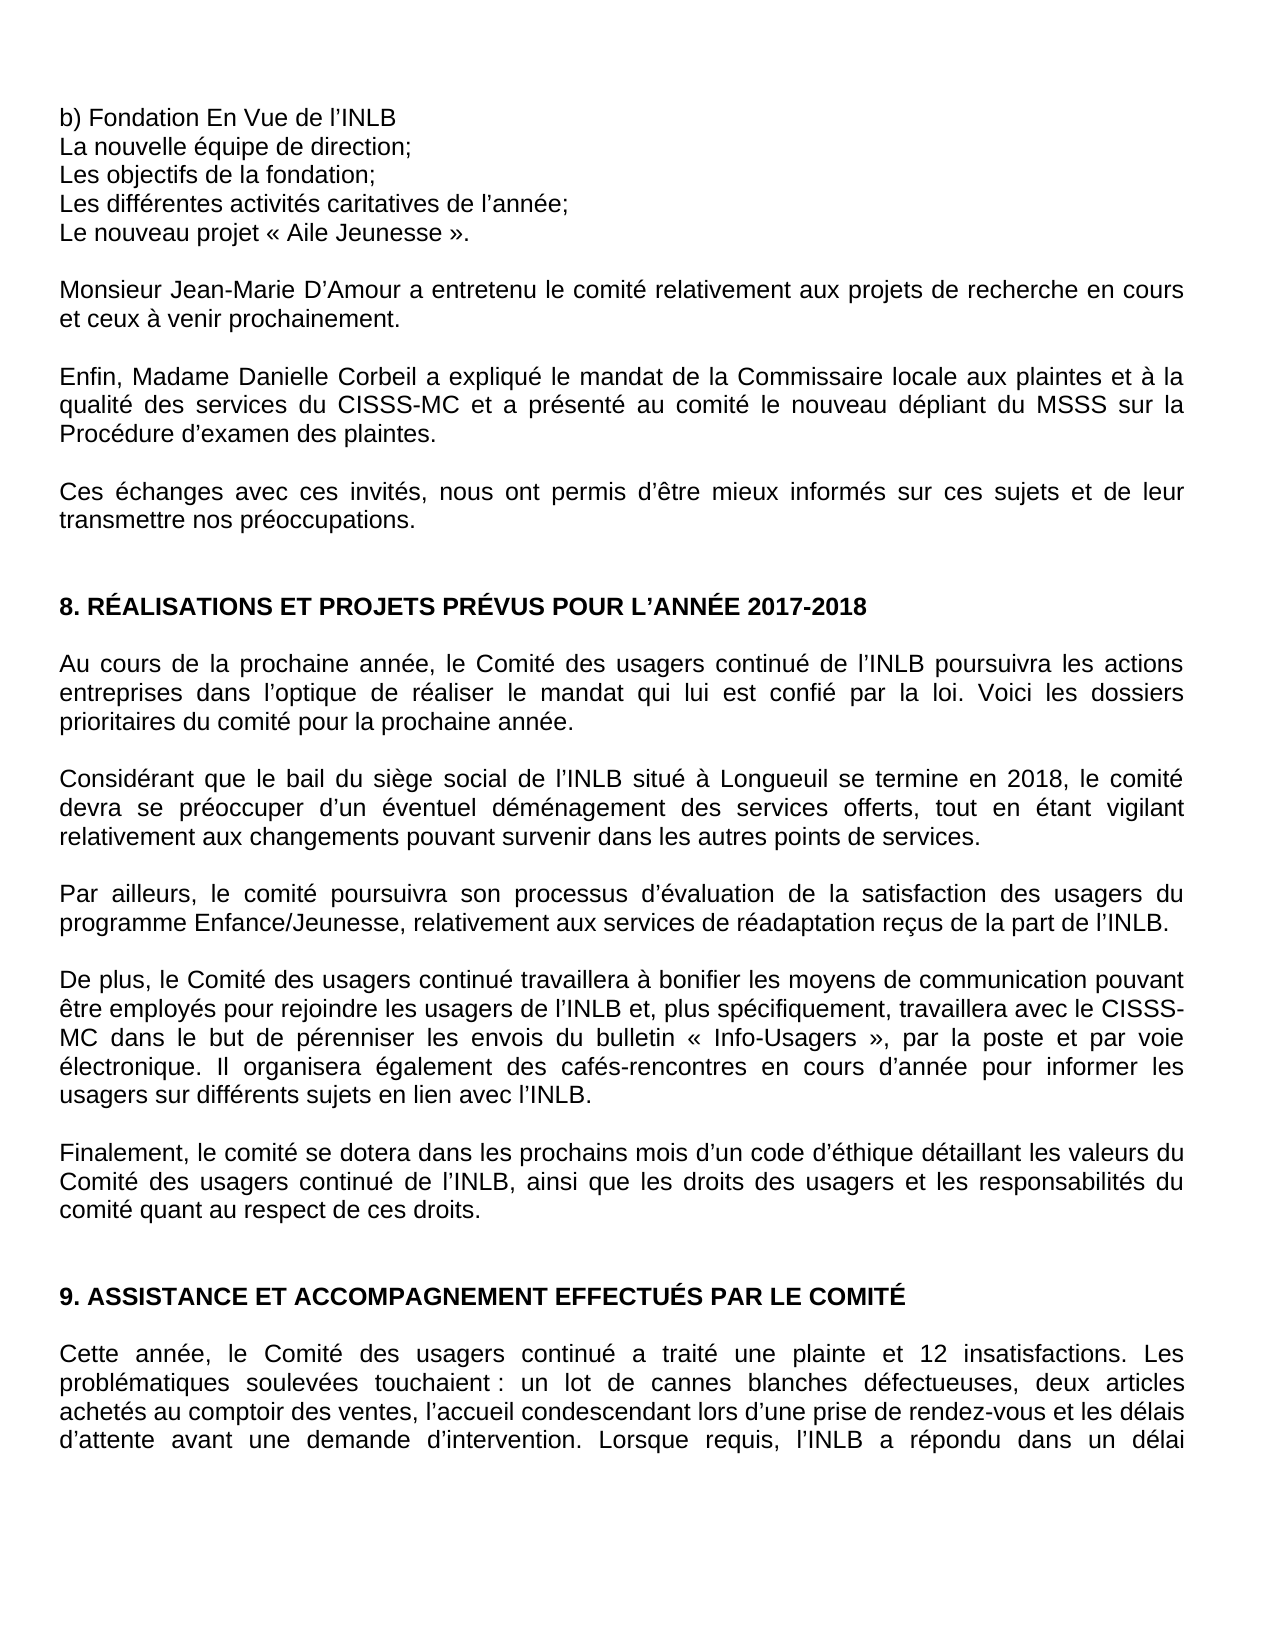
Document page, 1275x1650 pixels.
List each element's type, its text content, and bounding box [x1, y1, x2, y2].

text Par ailleurs, le comité poursuivra son processus d’évaluation de la satisfaction des usagers du programme Enfance/Jeunesse, relativement aux services de réadaptation reçus de la part de l’INLB. [59, 879, 1186, 937]
text Le nouveau projet « Aile Jeunesse ». [59, 218, 1186, 247]
text Les différentes activités caritatives de l’année; [59, 189, 1186, 218]
text Enfin, Madame Danielle Corbeil a expliqué le mandat de la Commissaire locale aux plaintes et à la qualité des services du CISSS-MC et a présenté au comité le nouveau dépliant du MSSS sur la Procédure d’examen des plaintes. [59, 362, 1186, 448]
text Au cours de la prochaine année, le Comité des usagers continué de l’INLB poursuivra les actions entreprises dans l’optique de réaliser le mandat qui lui est confié par la loi. Voici les dossiers prioritaires du comité pour la prochaine année. [59, 649, 1186, 736]
text 9. ASSISTANCE ET ACCOMPAGNEMENT EFFECTUÉS PAR LE COMITÉ [59, 1282, 1186, 1311]
text La nouvelle équipe de direction; [59, 132, 1186, 161]
text Les objectifs de la fondation; [59, 161, 1186, 189]
text Considérant que le bail du siège social de l’INLB situé à Longueuil se termine en 2018, le comité devra se préoccuper d’un éventuel déménagement des services offerts, tout en étant vigilant relativement aux changements pouvant survenir dans les autres points de services. [59, 764, 1186, 851]
text De plus, le Comité des usagers continué travaillera à bonifier les moyens de communication pouvant être employés pour rejoindre les usagers de l’INLB et, plus spécifiquement, travaillera avec le CISSS-MC dans le but de pérenniser les envois du bulletin « Info-Usagers », par la poste et par voie électronique. Il organisera également des cafés-rencontres en cours d’année pour informer les usagers sur différents sujets en lien avec l’INLB. [59, 966, 1186, 1109]
text 8. RÉALISATIONS ET PROJETS PRÉVUS POUR L’ANNÉE 2017-2018 [59, 592, 1186, 621]
text b) Fondation En Vue de l’INLB [59, 103, 1186, 132]
text Monsieur Jean-Marie D’Amour a entretenu le comité relativement aux projets de recherche en cours et ceux à venir prochainement. [59, 276, 1186, 333]
text Ces échanges avec ces invités, nous ont permis d’être mieux informés sur ces sujets et de leur transmettre nos préoccupations. [59, 477, 1186, 534]
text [59, 1339, 1186, 1454]
text Finalement, le comité se dotera dans les prochains mois d’un code d’éthique détaillant les valeurs du Comité des usagers continué de l’INLB, ainsi que les droits des usagers et les responsabilités du comité quant au respect de ces droits. [59, 1138, 1186, 1224]
